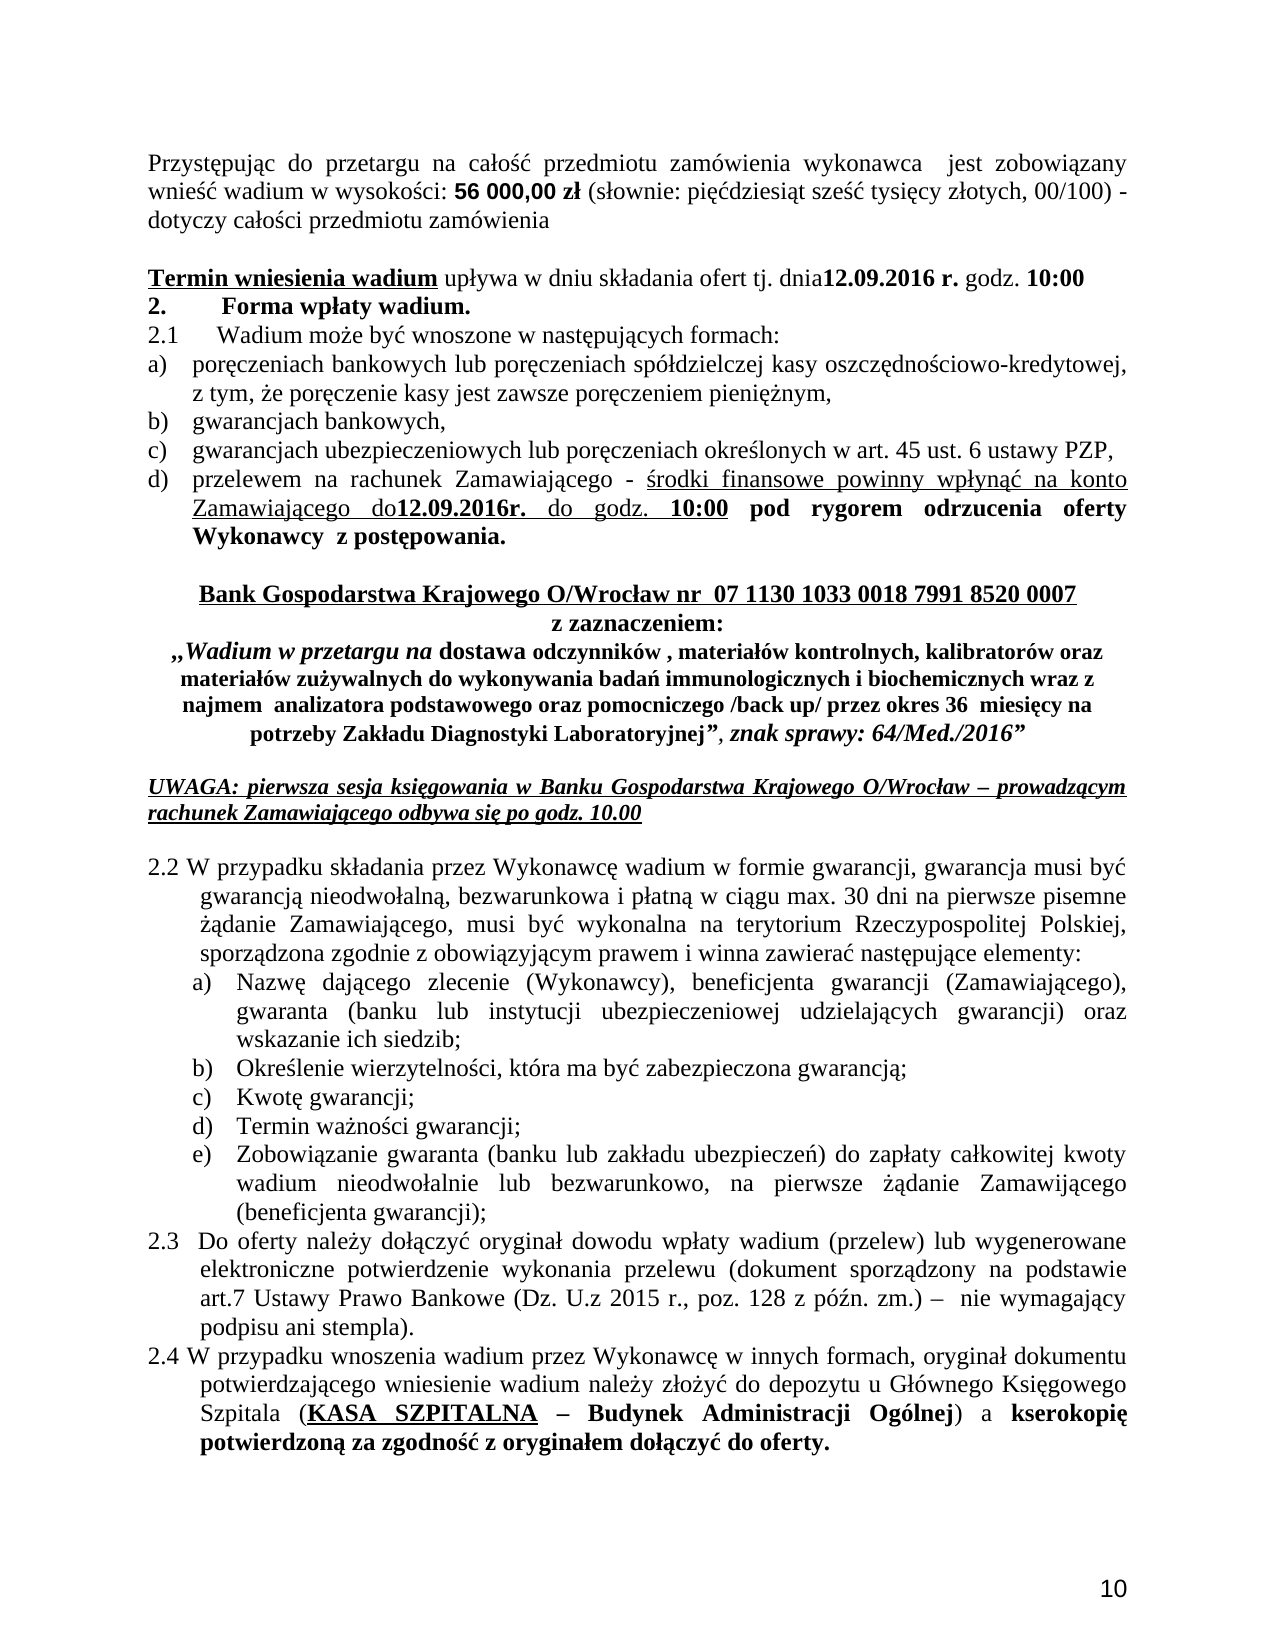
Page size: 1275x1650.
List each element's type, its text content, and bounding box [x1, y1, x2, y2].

text 2.4 W przypadku wnoszenia wadium przez Wykonawcę w innych formach, oryginał dokumentu potwierdzającego wniesienie wadium należy złożyć do depozytu u Głównego Księgowego Szpitala (KASA SZPITALNA – Budynek Administracji Ogólnej) a kserokopię potwierdzoną za zgodność z oryginałem dołączyć do oferty. [148, 1341, 1127, 1456]
list Zobowiązanie gwaranta (banku lub zakładu ubezpieczeń) do zapłaty całkowitej kwoty wadium nieodwołalnie lub bezwarunkowo, na pierwsze żądanie Zamawijącego (beneficjenta gwarancji); [192, 1139, 1127, 1226]
text UWAGA: pierwsza sesja księgowania w Banku Gospodarstwa Krajowego O/Wrocław – prowadzącym rachunek Zamawiającego odbywa się po godz. 10.00 [148, 773, 1127, 796]
text z zaznaczeniem: [148, 608, 1127, 636]
list Kwotę gwarancji; [192, 1082, 1127, 1111]
list poręczeniach bankowych lub poręczeniach spółdzielczej kasy oszczędnościowo-kredytowej, z tym, że poręczenie kasy jest zawsze poręczeniem pieniężnym, [148, 349, 1127, 406]
list Określenie wierzytelności, która ma być zabezpieczona gwarancją; [192, 1053, 1127, 1082]
text 2.2 W przypadku składania przez Wykonawcę wadium w formie gwarancji, gwarancja musi być gwarancją nieodwołalną, bezwarunkowa i płatną w ciągu max. 30 dni na pierwsze pisemne żądanie Zamawiającego, musi być wykonalna na terytorium Rzeczypospolitej Polskiej, sporządzona zgodnie z obowiązyjącym prawem i winna zawierać następujące elementy: [148, 852, 1127, 967]
list Termin ważności gwarancji; [192, 1111, 1127, 1139]
text 2.3 Do oferty należy dołączyć oryginał dowodu wpłaty wadium (przelew) lub wygenerowane elektroniczne potwierdzenie wykonania przelewu (dokument sporządzony na podstawie art.7 Ustawy Prawo Bankowe (Dz. U.z 2015 r., poz. 128 z późn. zm.) – nie wymagający podpisu ani stempla). [148, 1226, 1127, 1341]
text Bank Gospodarstwa Krajowego O/Wrocław nr 07 1130 1033 0018 7991 8520 0007 [148, 579, 1127, 608]
list gwarancjach ubezpieczeniowych lub poręczeniach określonych w art. 45 ust. 6 ustawy PZP, [148, 435, 1127, 464]
list gwarancjach bankowych, [148, 406, 1127, 435]
text Przystępując do przetargu na całość przedmiotu zamówienia wykonawca jest zobowiązany wnieść wadium w wysokości: 56 000,00 zł (słownie: pięćdziesiąt sześć tysięcy złotych, 00/100) - dotyczy całości przedmiotu zamówienia [148, 148, 1127, 234]
text UWAGA: pierwsza sesja księgowania w Banku Gospodarstwa Krajowego O/Wrocław – prowadzącym rachunek Zamawiającego odbywa się po godz. 10.00 [148, 797, 1127, 826]
text 2.1 Wadium może być wnoszone w następujących formach: [148, 320, 1127, 349]
list przelewem na rachunek Zamawiającego - środki finansowe powinny wpłynąć na konto Zamawiającego do12.09.2016r. do godz. 10:00 pod rygorem odrzucenia oferty Wykonawcy z postępowania. [148, 464, 1127, 550]
text Termin wniesienia wadium upływa w dniu składania ofert tj. dnia12.09.2016 r. godz. 10:00 [148, 263, 1127, 291]
list Nazwę dającego zlecenie (Wykonawcy), beneficjenta gwarancji (Zamawiającego), gwaranta (banku lub instytucji ubezpieczeniowej udzielających gwarancji) oraz wskazanie ich siedzib; [192, 967, 1127, 1053]
text ,,Wadium w przetargu na dostawa odczynników , materiałów kontrolnych, kalibratorów oraz materiałów zużywalnych do wykonywania badań immunologicznych i biochemicznych wraz z najmem analizatora podstawowego oraz pomocniczego /back up/ przez okres 36 miesięcy na potrzeby Zakładu Diagnostyki Laboratoryjnej”, znak sprawy: 64/Med./2016” [148, 636, 1127, 747]
text 2. Forma wpłaty wadium. [148, 291, 1127, 320]
